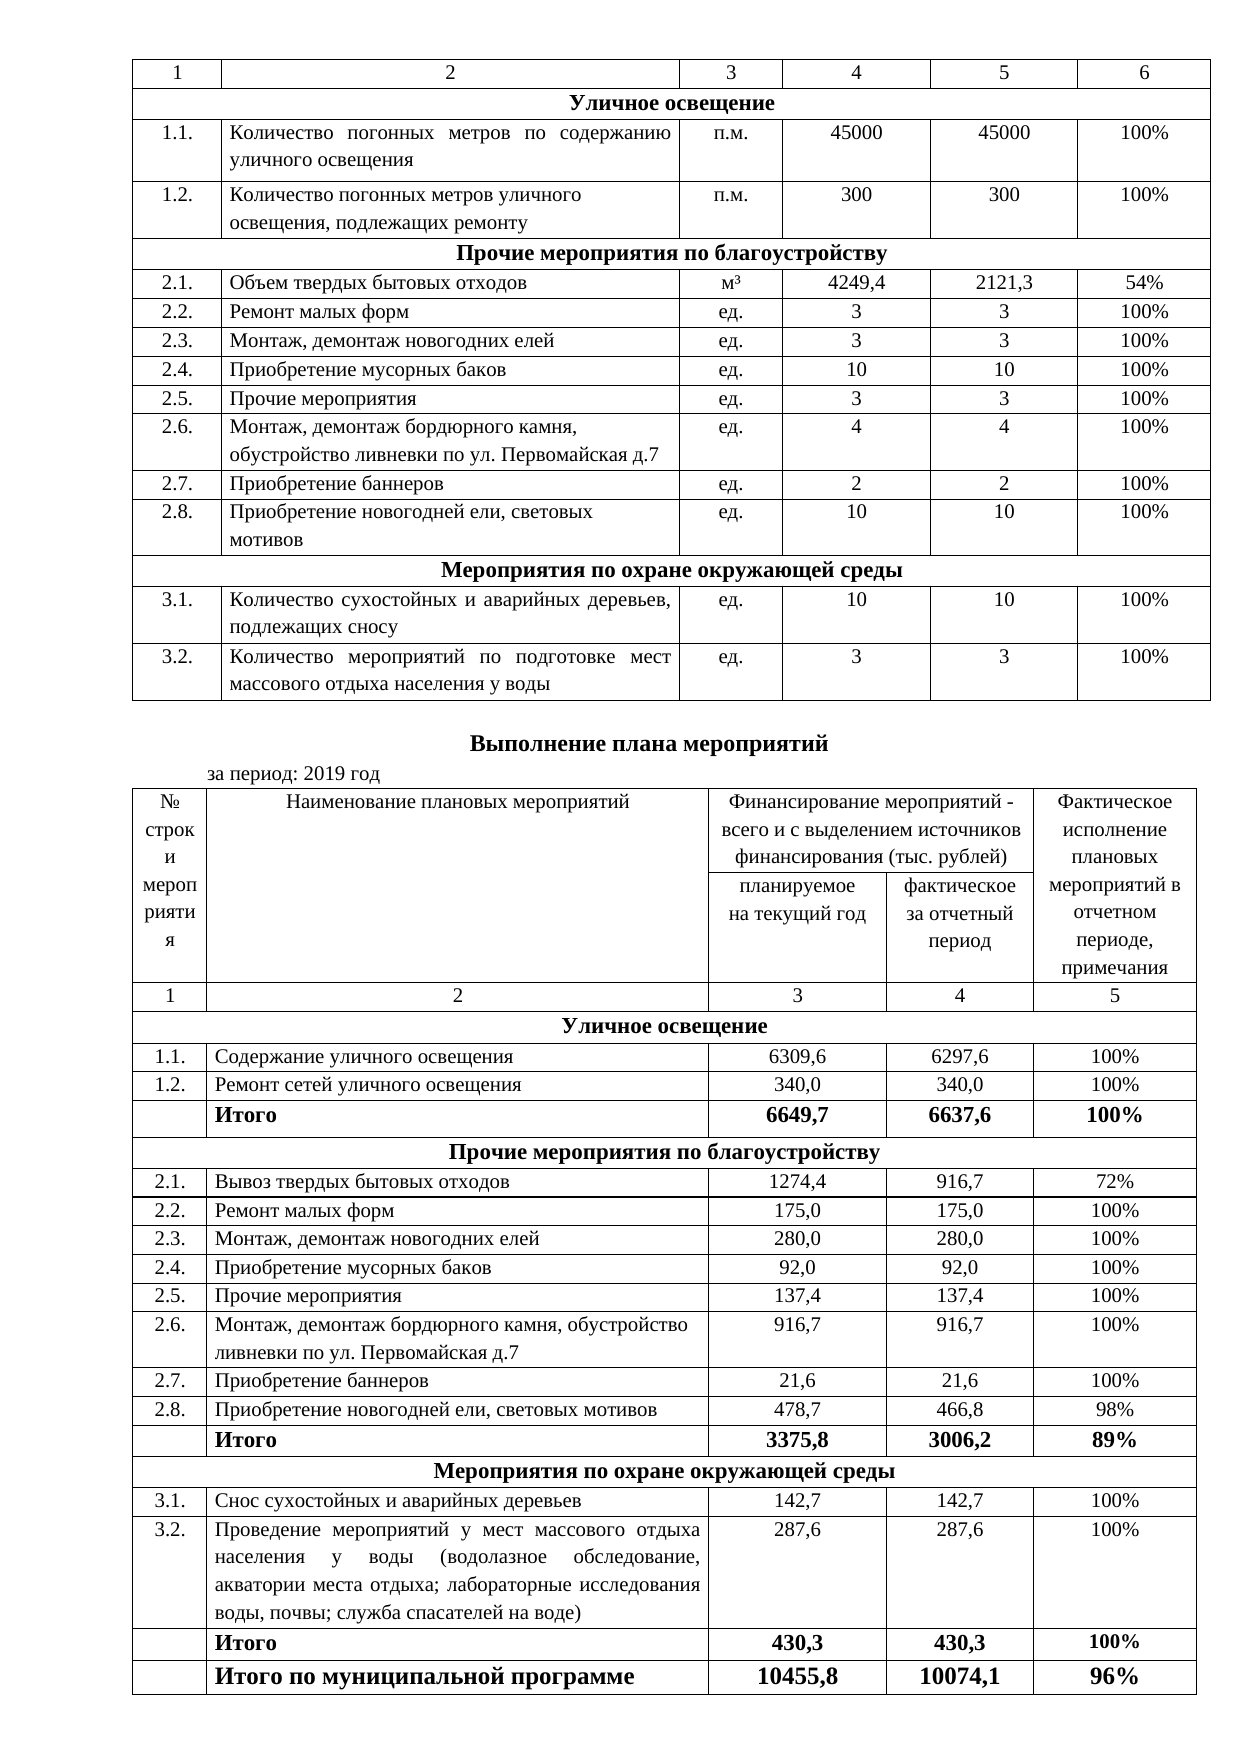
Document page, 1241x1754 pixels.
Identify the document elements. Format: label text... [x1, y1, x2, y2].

table_cell Приобретение мусорных баков [222, 357, 679, 384]
table_cell 100% [1078, 182, 1210, 238]
table_cell 100% [1034, 1101, 1196, 1137]
table_cell ед. [680, 644, 782, 699]
table_cell 287,6 [887, 1517, 1033, 1628]
table_cell 100% [1078, 386, 1210, 413]
table_cell 10 [931, 357, 1077, 384]
table_cell [133, 1101, 206, 1137]
table_cell п.м. [680, 182, 782, 238]
table_cell 3 [931, 386, 1077, 413]
table_cell 100% [1034, 1488, 1196, 1516]
table_cell ед. [680, 414, 782, 469]
table_cell 100% [1078, 328, 1210, 356]
table_cell 2.6. [133, 1312, 206, 1367]
table_cell 3.2. [133, 1517, 206, 1628]
table_cell 2 [783, 471, 930, 498]
table_cell Вывоз твердых бытовых отходов [207, 1169, 708, 1196]
table_cell Итого по муниципальной программе [207, 1661, 708, 1694]
table_cell Содержание уличного освещения [207, 1044, 708, 1071]
table_cell 2 [207, 983, 708, 1011]
table_cell 6649,7 [709, 1101, 886, 1137]
table_header № строки мероприятия [133, 789, 206, 982]
table_cell Приобретение мусорных баков [207, 1255, 708, 1282]
table_cell 100% [1078, 500, 1210, 555]
table_cell Приобретение новогодней ели, световых мотивов [222, 500, 679, 555]
table_cell Прочие мероприятия [222, 386, 679, 413]
table_cell 45000 [931, 120, 1077, 181]
table_cell 137,4 [709, 1284, 886, 1311]
table_cell 10455,8 [709, 1661, 886, 1694]
table_cell 1.1. [133, 120, 221, 181]
table_cell 10 [931, 587, 1077, 643]
table_cell Монтаж, демонтаж новогодних елей [222, 328, 679, 356]
table_cell 3 [783, 328, 930, 356]
table_cell 3 [783, 386, 930, 413]
table_cell Прочие мероприятия по благоустройству [133, 239, 1210, 269]
table_cell 2.8. [133, 1397, 206, 1424]
table_cell Приобретение баннеров [222, 471, 679, 498]
table_cell Количество мероприятий по подготовке мест массового отдыха населения у воды [222, 644, 679, 699]
table_cell 2.6. [133, 414, 221, 469]
table_cell Монтаж, демонтаж бордюрного камня, обустройство ливневки по ул. Первомайская д.7 [207, 1312, 708, 1367]
table_cell 287,6 [709, 1517, 886, 1628]
table_cell 280,0 [709, 1226, 886, 1254]
table_cell ед. [680, 587, 782, 643]
table_cell 1.2. [133, 1072, 206, 1100]
table_cell 3.1. [133, 1488, 206, 1516]
table_cell 5 [931, 60, 1077, 88]
table_cell 142,7 [887, 1488, 1033, 1516]
table_cell Итого [207, 1426, 708, 1456]
table_cell 10 [931, 500, 1077, 555]
table_cell 100% [1034, 1368, 1196, 1396]
table_cell Проведение мероприятий у мест массового отдыха населения у воды (водолазное обследование, акватории места отдыха; лабораторные исследования воды, почвы; служба спасателей на воде) [207, 1517, 708, 1628]
table_cell Прочие мероприятия по благоустройству [133, 1138, 1196, 1168]
table_cell [133, 1661, 206, 1694]
table_cell 4 [783, 414, 930, 469]
table_cell 1.1. [133, 1044, 206, 1071]
table_cell 100% [1078, 414, 1210, 469]
table_cell 100% [1078, 644, 1210, 699]
table_cell ед. [680, 386, 782, 413]
table_cell 2.8. [133, 500, 221, 555]
table_cell Уличное освещение [133, 89, 1210, 119]
table_cell 280,0 [887, 1226, 1033, 1254]
table_cell 100% [1078, 587, 1210, 643]
table_cell планируемое на текущий год [709, 873, 886, 982]
table_cell 3 [783, 644, 930, 699]
table_cell Снос сухостойных и аварийных деревьев [207, 1488, 708, 1516]
table_cell 175,0 [887, 1198, 1033, 1225]
table_cell 4 [887, 983, 1033, 1011]
table_cell 100% [1034, 1284, 1196, 1311]
table_header Финансирование мероприятий - всего и с выделением источников финансирования (тыс. рублей) [709, 789, 1033, 872]
table_cell Прочие мероприятия [207, 1284, 708, 1311]
table_cell Мероприятия по охране окружающей среды [133, 556, 1210, 586]
table_cell 2.3. [133, 328, 221, 356]
table_cell 89% [1034, 1426, 1196, 1456]
table_cell 4 [783, 60, 930, 88]
table_cell ед. [680, 328, 782, 356]
table_cell Ремонт малых форм [207, 1198, 708, 1225]
table_cell 98% [1034, 1397, 1196, 1424]
table_cell ед. [680, 500, 782, 555]
table_cell 72% [1034, 1169, 1196, 1196]
table_cell 100% [1078, 120, 1210, 181]
table_cell 21,6 [709, 1368, 886, 1396]
table_cell 6309,6 [709, 1044, 886, 1071]
table_cell 3 [709, 983, 886, 1011]
table_cell 2.5. [133, 1284, 206, 1311]
table_cell 478,7 [709, 1397, 886, 1424]
table_cell Количество погонных метров уличного освещения, подлежащих ремонту [222, 182, 679, 238]
table_cell 1 [133, 60, 221, 88]
table_cell 340,0 [709, 1072, 886, 1100]
table_cell 92,0 [709, 1255, 886, 1282]
table_cell 6637,6 [887, 1101, 1033, 1137]
table_cell 100% [1034, 1629, 1196, 1660]
table_cell 92,0 [887, 1255, 1033, 1282]
table_cell 10 [783, 500, 930, 555]
table_cell 430,3 [887, 1629, 1033, 1660]
table_cell 45000 [783, 120, 930, 181]
table_cell ед. [680, 299, 782, 327]
table_cell 2.1. [133, 270, 221, 298]
table_cell 2.5. [133, 386, 221, 413]
table_cell Количество погонных метров по содержанию уличного освещения [222, 120, 679, 181]
table_cell 100% [1034, 1312, 1196, 1367]
table_cell 100% [1034, 1255, 1196, 1282]
table_cell 3.1. [133, 587, 221, 643]
table_cell 3375,8 [709, 1426, 886, 1456]
table_cell 10074,1 [887, 1661, 1033, 1694]
table_cell м³ [680, 270, 782, 298]
table_cell 2.2. [133, 299, 221, 327]
table_cell 142,7 [709, 1488, 886, 1516]
table_cell 4249,4 [783, 270, 930, 298]
table_cell 2.1. [133, 1169, 206, 1196]
table_cell Приобретение новогодней ели, световых мотивов [207, 1397, 708, 1424]
table_cell 300 [931, 182, 1077, 238]
table_cell 100% [1034, 1072, 1196, 1100]
table_cell Итого [207, 1101, 708, 1137]
table_cell Количество сухостойных и аварийных деревьев, подлежащих сносу [222, 587, 679, 643]
table_cell 100% [1034, 1044, 1196, 1071]
table_cell 100% [1034, 1198, 1196, 1225]
table_cell 100% [1078, 299, 1210, 327]
table_cell 3 [680, 60, 782, 88]
table_cell 2.4. [133, 1255, 206, 1282]
table_cell 21,6 [887, 1368, 1033, 1396]
text за период: 2019 год [162, 760, 1165, 784]
table_cell Ремонт сетей уличного освещения [207, 1072, 708, 1100]
table_cell 916,7 [887, 1169, 1033, 1196]
table_cell 2.7. [133, 1368, 206, 1396]
table_cell [133, 1426, 206, 1456]
table_cell ед. [680, 357, 782, 384]
table_cell фактическое за отчетный период [887, 873, 1033, 982]
table_cell 10 [783, 587, 930, 643]
table_cell 96% [1034, 1661, 1196, 1694]
table_cell 137,4 [887, 1284, 1033, 1311]
table_cell 100% [1034, 1517, 1196, 1628]
table_cell Мероприятия по охране окружающей среды [133, 1457, 1196, 1487]
table_cell 1.2. [133, 182, 221, 238]
table_cell 100% [1078, 357, 1210, 384]
table_cell 100% [1078, 471, 1210, 498]
table_cell 2.7. [133, 471, 221, 498]
table_cell 100% [1034, 1226, 1196, 1254]
table_cell 175,0 [709, 1198, 886, 1225]
table_cell ед. [680, 471, 782, 498]
table_cell 2.2. [133, 1198, 206, 1225]
table_cell 4 [931, 414, 1077, 469]
table_cell 54% [1078, 270, 1210, 298]
table_cell 1274,4 [709, 1169, 886, 1196]
table_cell 2.4. [133, 357, 221, 384]
table_cell 340,0 [887, 1072, 1033, 1100]
table_cell Итого [207, 1629, 708, 1660]
table_cell 2.3. [133, 1226, 206, 1254]
table_cell 6 [1078, 60, 1210, 88]
table_cell 10 [783, 357, 930, 384]
table_cell 3006,2 [887, 1426, 1033, 1456]
table_cell 2121,3 [931, 270, 1077, 298]
table_header Фактическое исполнение плановых мероприятий в отчетном периоде, примечания [1034, 789, 1196, 982]
table_cell Приобретение баннеров [207, 1368, 708, 1396]
table_cell 2 [222, 60, 679, 88]
table_cell Ремонт малых форм [222, 299, 679, 327]
table_cell 3 [931, 299, 1077, 327]
table_cell 3.2. [133, 644, 221, 699]
table_cell 916,7 [887, 1312, 1033, 1367]
table_cell Монтаж, демонтаж новогодних елей [207, 1226, 708, 1254]
table_cell Уличное освещение [133, 1012, 1196, 1043]
table_header Наименование плановых мероприятий [207, 789, 708, 982]
table_cell 1 [133, 983, 206, 1011]
table_cell 3 [783, 299, 930, 327]
table_cell Монтаж, демонтаж бордюрного камня, обустройство ливневки по ул. Первомайская д.7 [222, 414, 679, 469]
table_cell п.м. [680, 120, 782, 181]
table_cell 916,7 [709, 1312, 886, 1367]
table_cell 466,8 [887, 1397, 1033, 1424]
table_cell 3 [931, 328, 1077, 356]
table_cell 2 [931, 471, 1077, 498]
table_cell 6297,6 [887, 1044, 1033, 1071]
table_cell 5 [1034, 983, 1196, 1011]
table_cell 300 [783, 182, 930, 238]
table_cell [133, 1629, 206, 1660]
table_cell Объем твердых бытовых отходов [222, 270, 679, 298]
table_cell 430,3 [709, 1629, 886, 1660]
list Выполнение плана мероприятий [133, 729, 1165, 756]
table_cell 3 [931, 644, 1077, 699]
